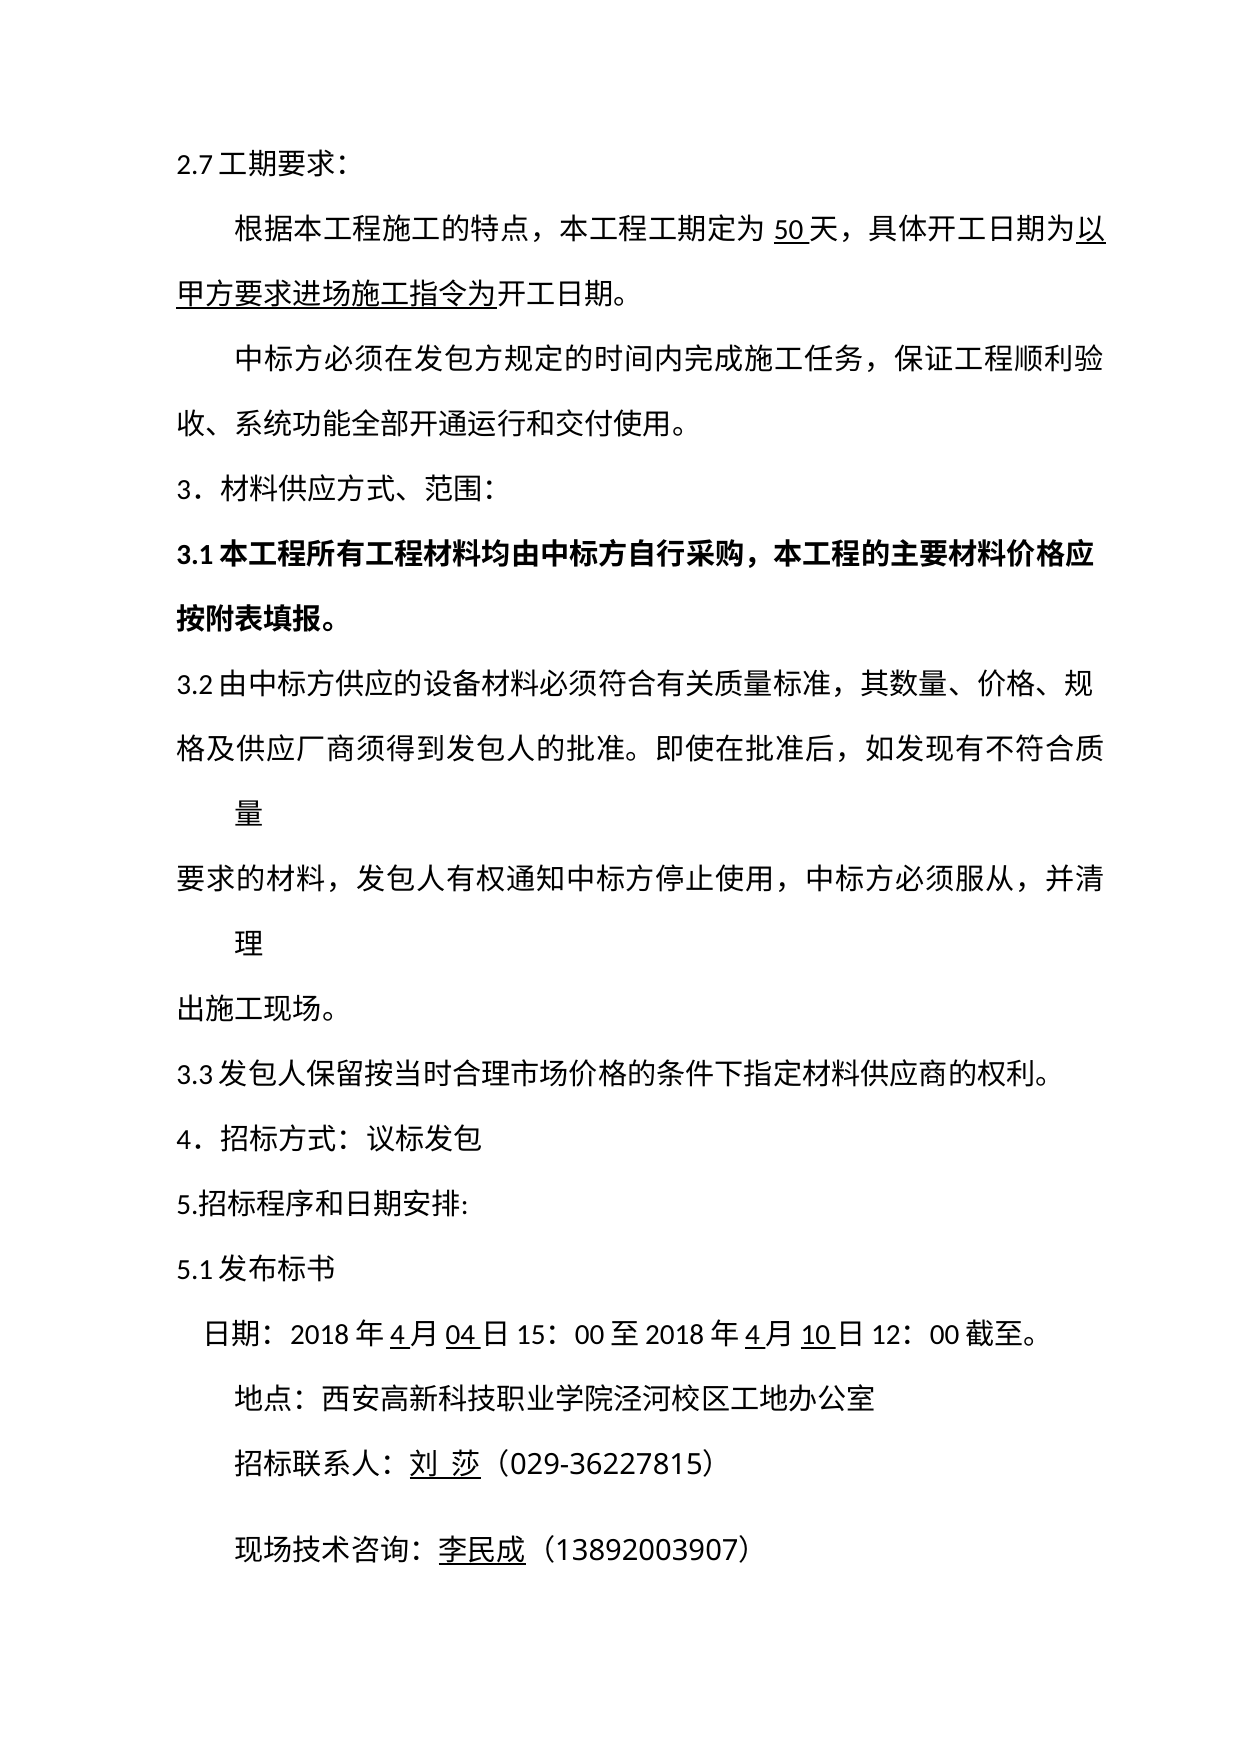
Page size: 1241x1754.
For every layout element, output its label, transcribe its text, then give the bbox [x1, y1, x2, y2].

text 中标方必须在发包方规定的时间内完成施工任务，保证工程顺利验收、系统功能全部开通运行和交付使用。 [176, 324, 1106, 454]
text 3.3发包人保留按当时合理市场价格的条件下指定材料供应商的权利。 [176, 1039, 1106, 1104]
text 地点：西安高新科技职业学院泾河校区工地办公室 [234, 1364, 1106, 1429]
text 3．材料供应方式、范围： [176, 454, 1106, 519]
text 格及供应厂商须得到发包人的批准。即使在批准后，如发现有不符合质量 [176, 714, 1106, 844]
text 日期：2018年4月04日15：00至2018年4月10日12：00截至。 [176, 1299, 1106, 1364]
text 现场技术咨询：李民成（13892003907） [234, 1516, 1106, 1581]
text 5.1发布标书 [176, 1234, 1106, 1299]
text 2.7工期要求： [176, 129, 1106, 194]
text 3.2由中标方供应的设备材料必须符合有关质量标准，其数量、价格、规 [176, 649, 1106, 714]
text 招标联系人：刘 莎（029-36227815） [176, 1429, 1106, 1494]
text 5.招标程序和日期安排: [176, 1169, 1106, 1234]
text 出施工现场。 [176, 974, 1106, 1039]
text 根据本工程施工的特点，本工程工期定为50天，具体开工日期为以甲方要求进场施工指令为开工日期。 [176, 194, 1106, 324]
text 3.1本工程所有工程材料均由中标方自行采购，本工程的主要材料价格应 [176, 519, 1106, 584]
text 要求的材料，发包人有权通知中标方停止使用，中标方必须服从，并清理 [176, 844, 1106, 974]
text 按附表填报。 [176, 584, 1106, 649]
text 4．招标方式：议标发包 [176, 1104, 1106, 1169]
